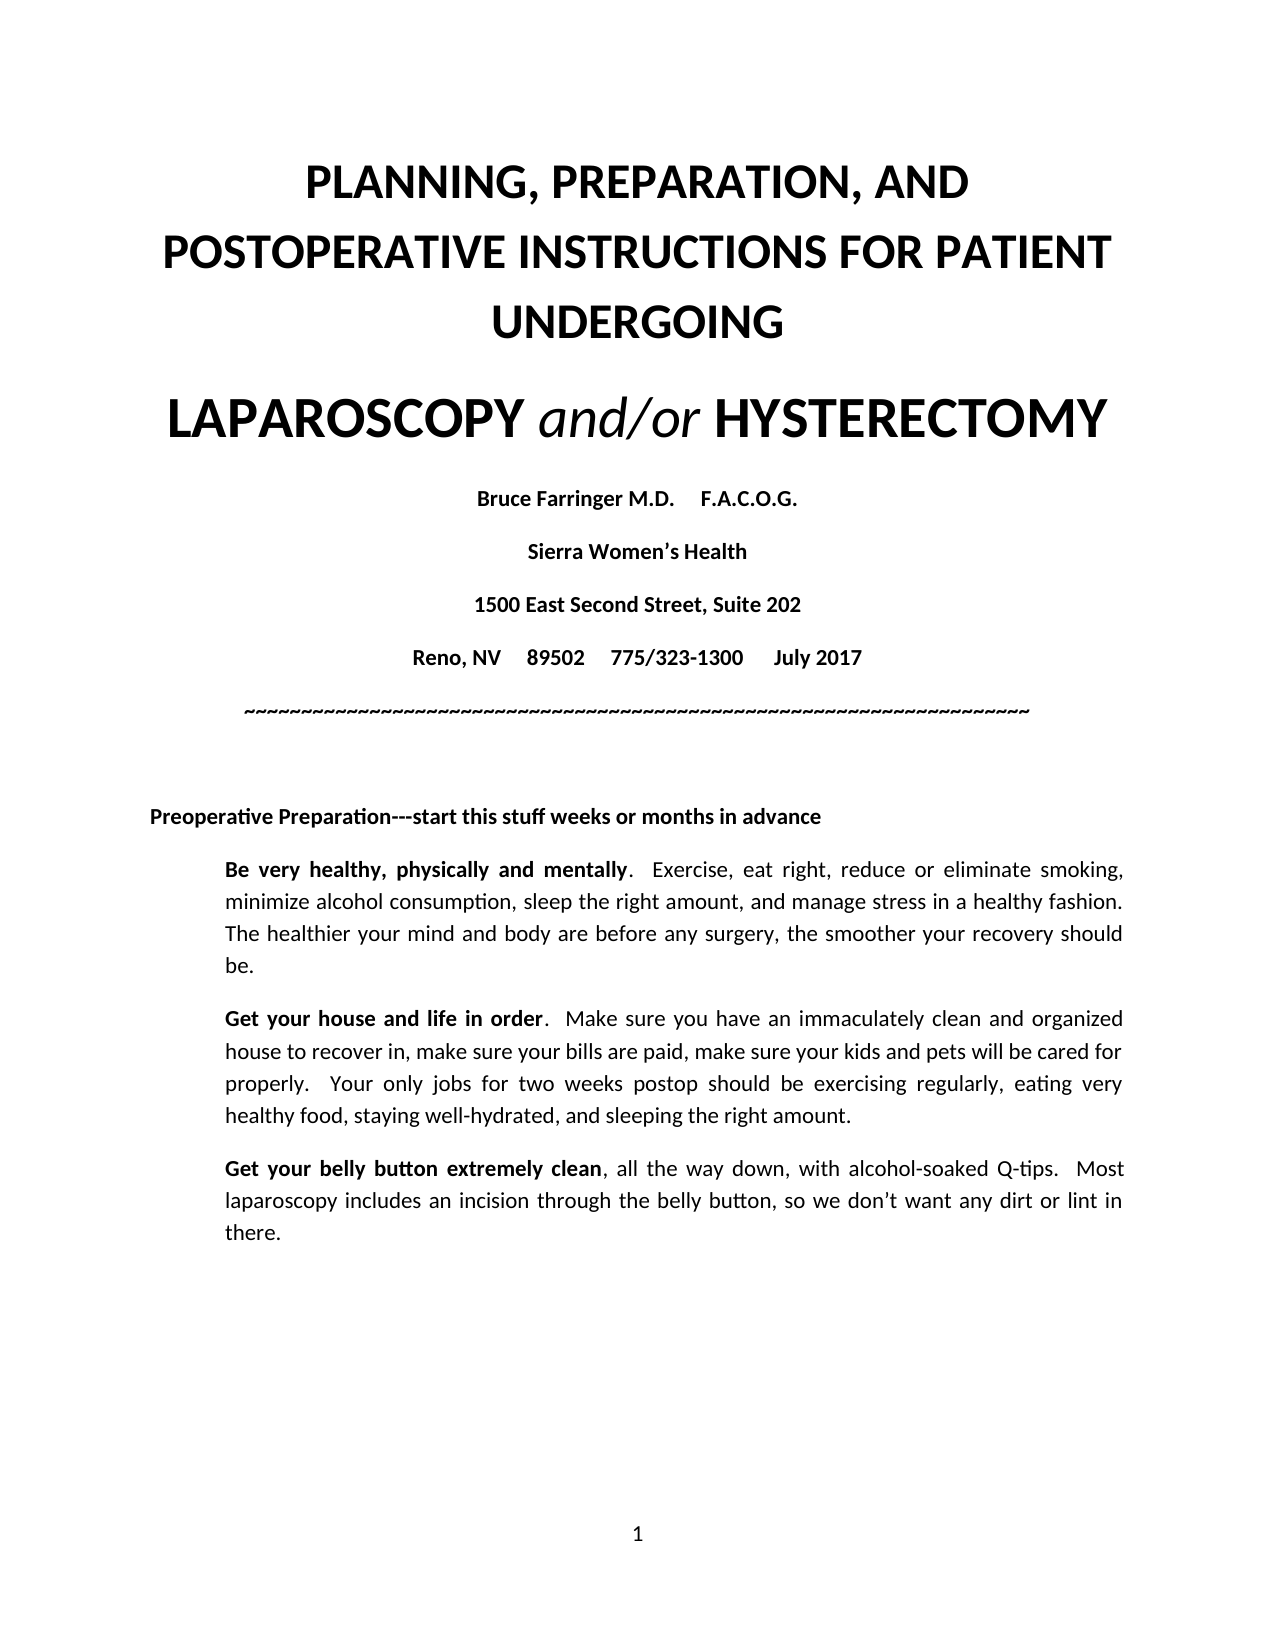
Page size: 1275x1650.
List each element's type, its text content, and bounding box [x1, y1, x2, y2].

text Get your belly button extremely clean, all the way down, with alcohol-soaked Q-tips. Most laparoscopy includes an incision through the belly button, so we don’t want any dirt or lint in there. [225, 1154, 1125, 1247]
text Sierra Women’s Health [150, 537, 1125, 565]
text ~~~~~~~~~~~~~~~~~~~~~~~~~~~~~~~~~~~~~~~~~~~~~~~~~~~~~~~~~~~~~~~~~~~~~ [150, 696, 1125, 724]
text Be very healthy, physically and mentally. Exercise, eat right, reduce or eliminate smoking, minimize alcohol consumption, sleep the right amount, and manage stress in a healthy fashion. The healthier your mind and body are before any surgery, the smoother your recovery should be. [225, 855, 1125, 979]
text 1500 East Second Street, Suite 202 [150, 590, 1125, 618]
text Preoperative Preparation---start this stuff weeks or months in advance [150, 802, 1125, 830]
text Get your house and life in order. Make sure you have an immaculately clean and organized house to recover in, make sure your bills are paid, make sure your kids and pets will be cared for properly. Your only jobs for two weeks postop should be exercising regularly, eating very healthy food, staying well-hydrated, and sleeping the right amount. [225, 1004, 1125, 1129]
text LAPAROSCOPY and/or HYSTERECTOMY [150, 381, 1125, 452]
text Bruce Farringer M.D. F.A.C.O.G. [150, 484, 1125, 512]
text Reno, NV 89502 775/323-1300 July 2017 [150, 643, 1125, 671]
text PLANNING, PREPARATION, AND POSTOPERATIVE INSTRUCTIONS FOR PATIENT UNDERGOING [150, 150, 1125, 351]
